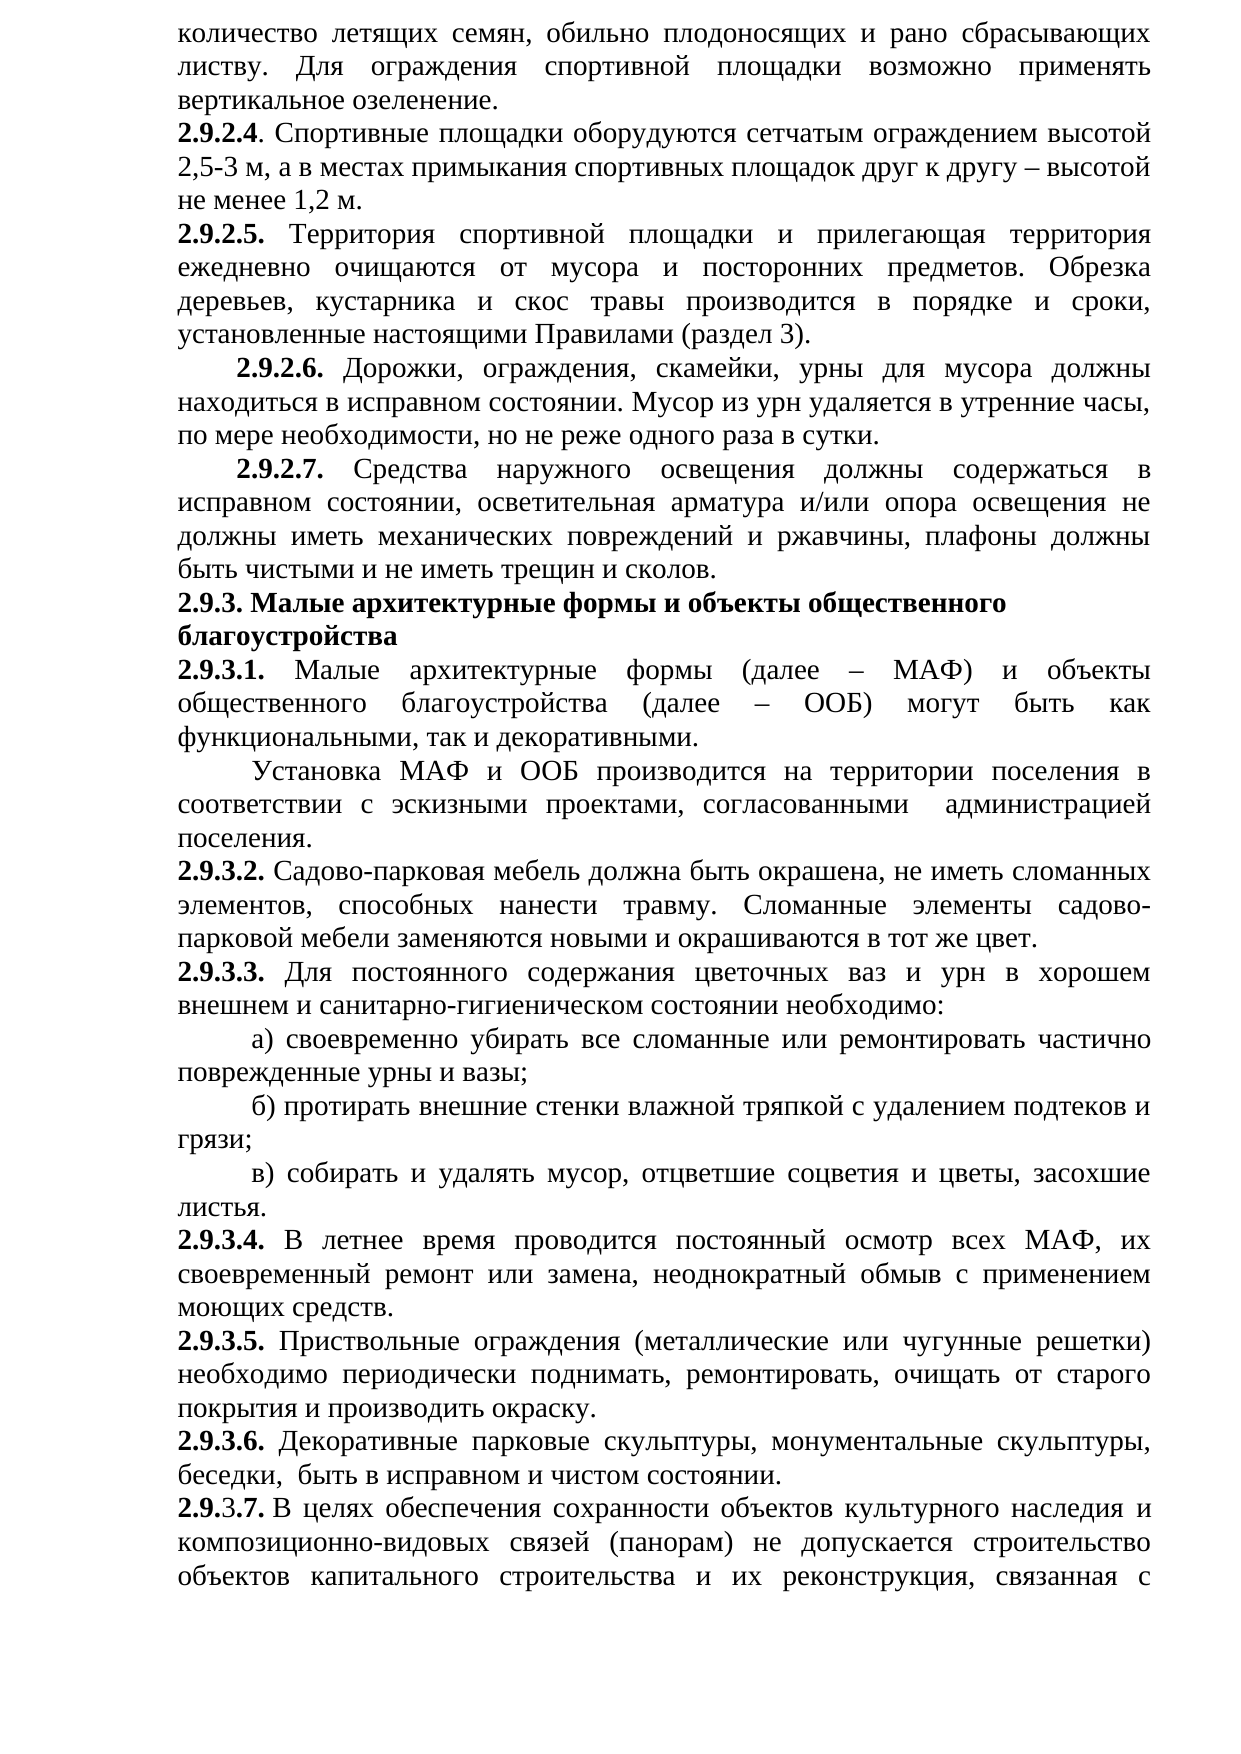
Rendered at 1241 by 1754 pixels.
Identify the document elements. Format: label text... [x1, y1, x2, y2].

text в) собирать и удалять мусор, отцветшие соцветия и цветы, засохшие листья. [177, 1155, 1152, 1222]
text 2.9.3.1. Малые архитектурные формы (далее – МАФ) и объекты общественного благоустройства (далее – ООБ) могут быть как функциональными, так и декоративными. [177, 652, 1152, 753]
text 2.9.3.6. Декоративные парковые скульптуры, монументальные скульптуры, беседки, быть в исправном и чистом состоянии. [177, 1423, 1152, 1491]
text 2.9.2.5. Территория спортивной площадки и прилегающая территория ежедневно очищаются от мусора и посторонних предметов. Обрезка деревьев, кустарника и скос травы производится в порядке и сроки, установленные настоящими Правилами (раздел 3). [177, 216, 1152, 350]
text 2.9.2.7. Средства наружного освещения должны содержаться в исправном состоянии, осветительная арматура и/или опора освещения не должны иметь механических повреждений и ржавчины, плафоны должны быть чистыми и не иметь трещин и сколов. [177, 451, 1152, 585]
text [177, 15, 1152, 115]
text 2.9.2.6. Дорожки, ограждения, скамейки, урны для мусора должны находиться в исправном состоянии. Мусор из урн удаляется в утренние часы, по мере необходимости, но не реже одного раза в сутки. [177, 350, 1152, 451]
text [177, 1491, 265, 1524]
text 2.9.3.2. Садово-парковая мебель должна быть окрашена, не иметь сломанных элементов, способных нанести травму. Сломанные элементы садово-парковой мебели заменяются новыми и окрашиваются в тот же цвет. [177, 853, 1152, 954]
text б) протирать внешние стенки влажной тряпкой с удалением подтеков и грязи; [177, 1088, 1152, 1155]
text 2.9.2.4. Спортивные площадки оборудуются сетчатым ограждением высотой 2,5-3 м, а в местах примыкания спортивных площадок друг к другу – высотой не менее 1,2 м. [177, 115, 1152, 216]
text а) своевременно убирать все сломанные или ремонтировать частично поврежденные урны и вазы; [177, 1021, 1152, 1088]
text 2.9.3. Малые архитектурные формы и объекты общественного благоустройства [177, 585, 1152, 652]
text 2.9.3.5. Приствольные ограждения (металлические или чугунные решетки) необходимо периодически поднимать, ремонтировать, очищать от старого покрытия и производить окраску. [177, 1323, 1152, 1423]
text Установка МАФ и ООБ производится на территории поселения в соответствии с эскизными проектами, согласованными администрацией поселения. [177, 753, 1152, 853]
text 2.9.3.4. В летнее время проводится постоянный осмотр всех МАФ, их своевременный ремонт или замена, неоднократный обмыв с применением моющих средств. [177, 1222, 1152, 1323]
text 2.9.3.3. Для постоянного содержания цветочных ваз и урн в хорошем внешнем и санитарно-гигиеническом состоянии необходимо: [177, 954, 1152, 1021]
